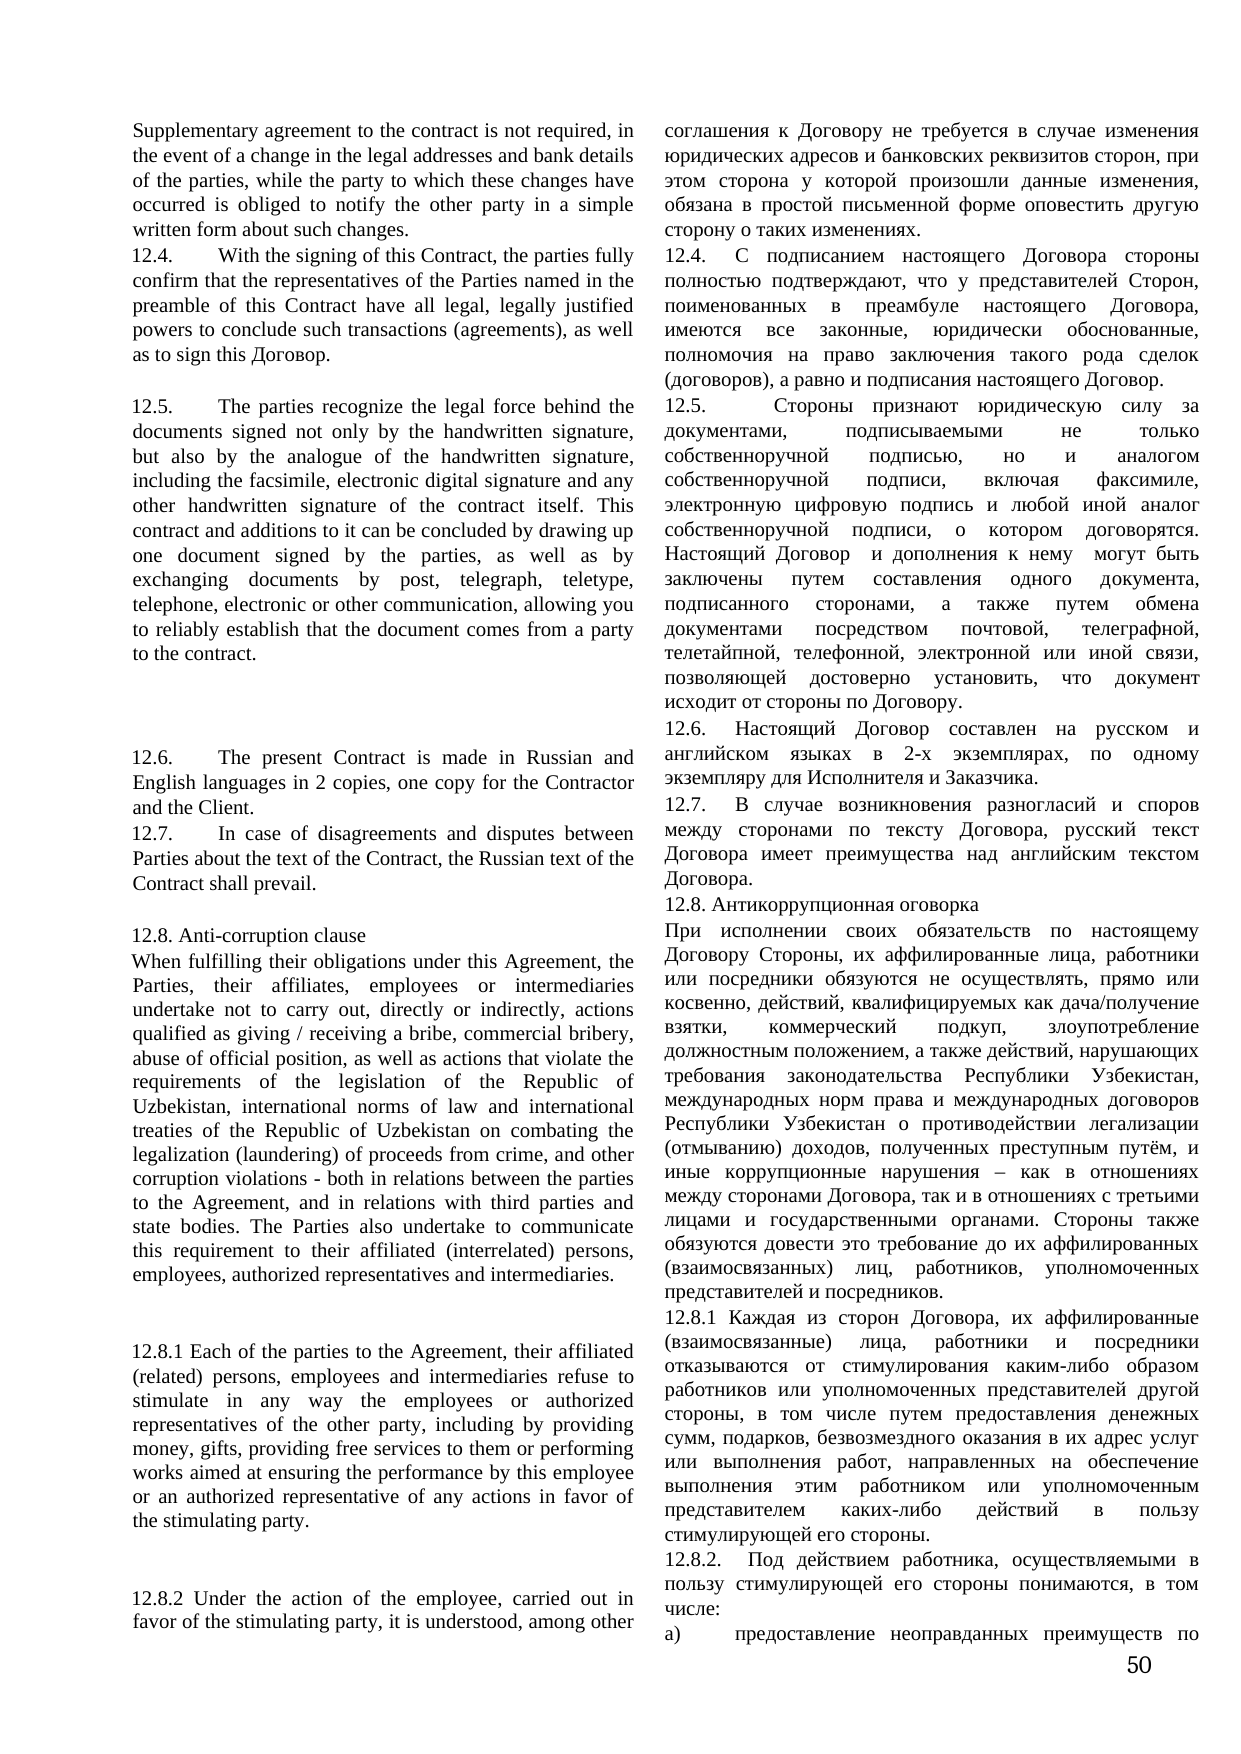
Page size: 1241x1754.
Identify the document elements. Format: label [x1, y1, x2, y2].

table_cell [133, 118, 650, 1645]
table_cell [650, 118, 1211, 1645]
